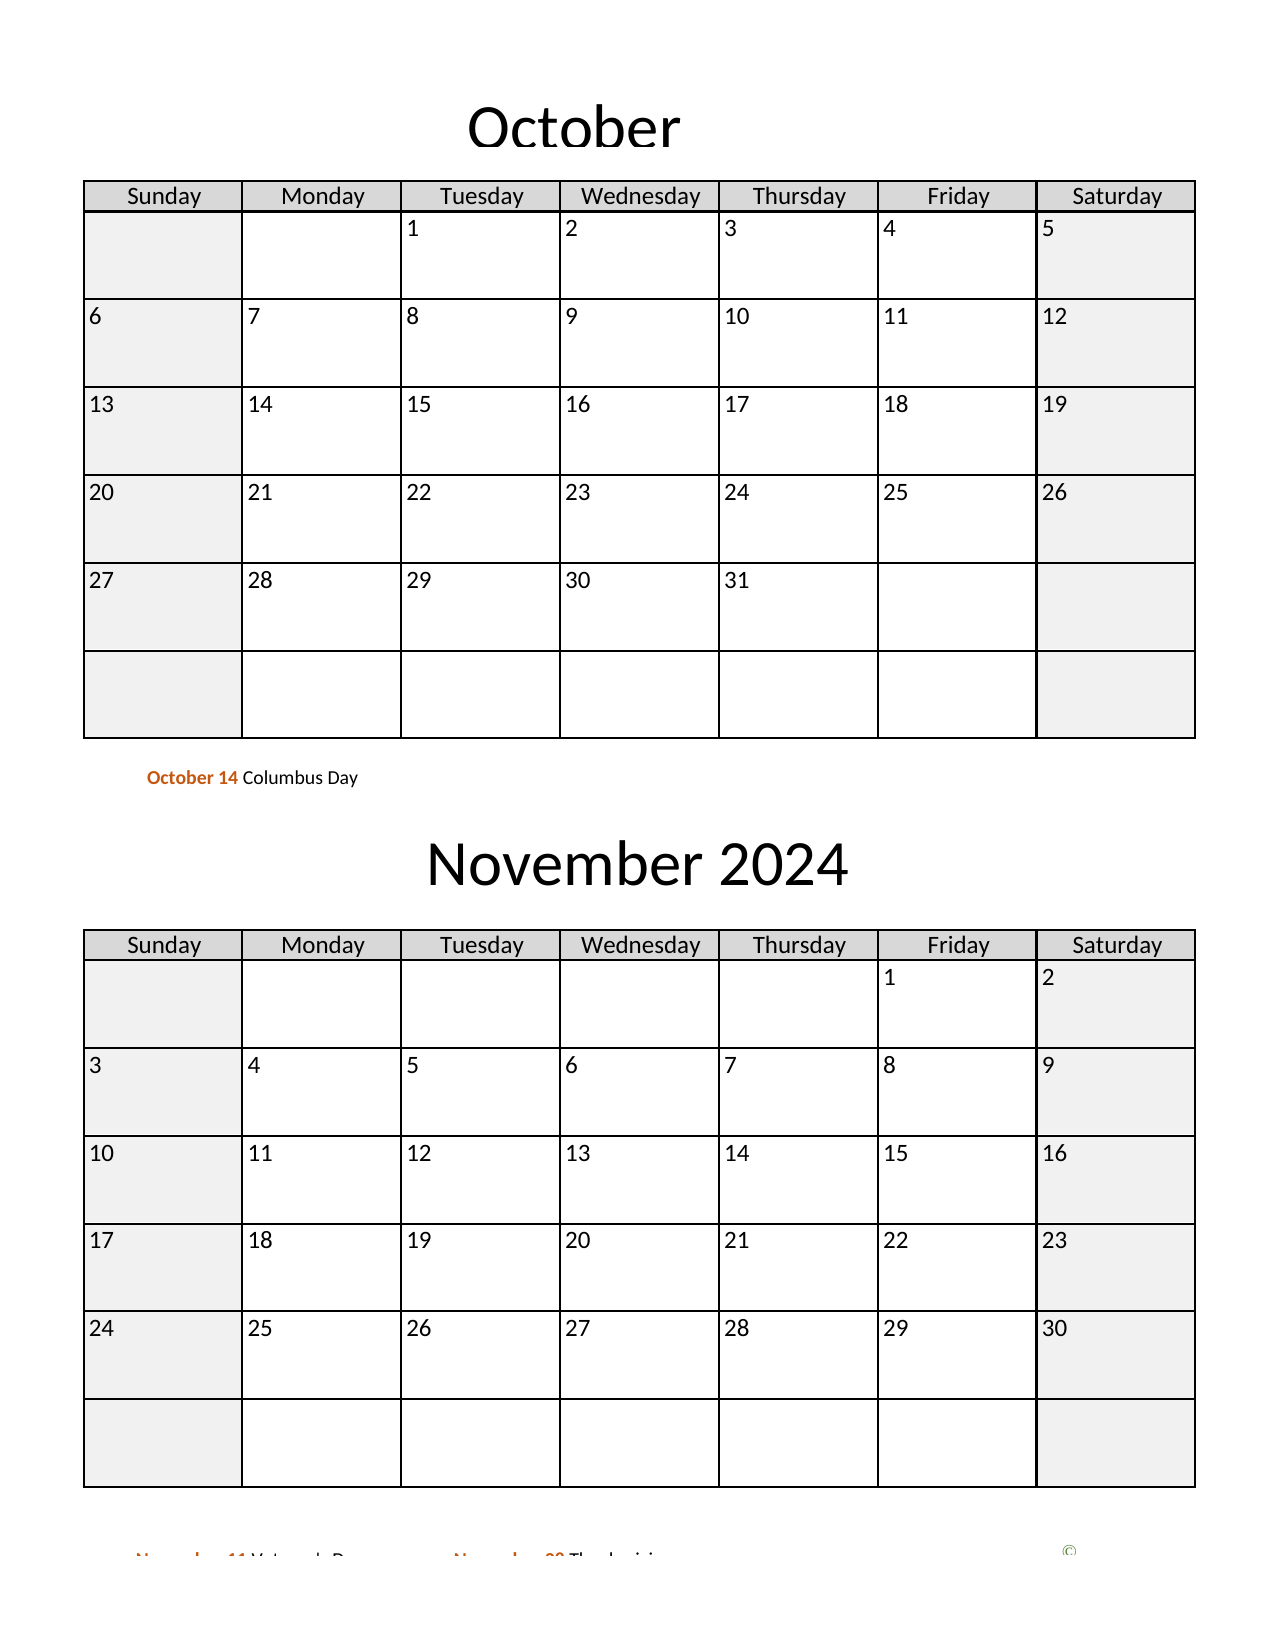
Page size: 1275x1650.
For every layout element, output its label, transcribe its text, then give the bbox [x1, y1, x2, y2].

table_cell 24 [720, 476, 877, 562]
table_cell 9 [1038, 1049, 1194, 1134]
table_cell 27 [85, 564, 241, 649]
table_cell 6 [85, 300, 241, 386]
table_cell 1 [402, 213, 559, 298]
table_cell [243, 652, 400, 737]
table_cell [402, 961, 559, 1047]
table_cell 29 [402, 564, 559, 649]
table_cell 15 [402, 388, 559, 474]
table_cell 5 [402, 1049, 559, 1134]
table_cell [85, 652, 241, 737]
table_cell [720, 652, 877, 737]
table_cell 12 [402, 1137, 559, 1222]
table_cell 4 [879, 213, 1035, 298]
table_cell [1038, 652, 1194, 737]
table_cell [1038, 564, 1194, 649]
table_cell 9 [561, 300, 718, 386]
table_cell 17 [85, 1225, 241, 1310]
table_cell 19 [402, 1225, 559, 1310]
table_cell 15 [879, 1137, 1035, 1222]
table_cell 7 [243, 300, 400, 386]
table_cell 8 [879, 1049, 1035, 1134]
table_cell 31 [720, 564, 877, 649]
table_cell [85, 213, 241, 298]
table_cell 26 [1038, 476, 1194, 562]
table_cell [243, 1400, 400, 1486]
table_header Wednesday [561, 931, 718, 959]
table_header Thursday [720, 182, 877, 210]
table_cell 20 [85, 476, 241, 562]
table_cell 11 [879, 300, 1035, 386]
table_cell [561, 961, 718, 1047]
table_cell 11 [243, 1137, 400, 1222]
table_header Monday [243, 182, 400, 210]
table_cell [1038, 1400, 1194, 1486]
table_cell 30 [561, 564, 718, 649]
table_cell 28 [243, 564, 400, 649]
table_cell 16 [1038, 1137, 1194, 1222]
table_header Sunday [85, 931, 241, 959]
table_cell [85, 961, 241, 1047]
table_cell 6 [561, 1049, 718, 1134]
table_header Sunday [85, 182, 241, 210]
table_cell 2 [1038, 961, 1194, 1047]
table_cell 16 [561, 388, 718, 474]
table_header Tuesday [402, 182, 559, 210]
table_cell 1 [879, 961, 1035, 1047]
table_cell 14 [243, 388, 400, 474]
table_cell 19 [1038, 388, 1194, 474]
table_cell 4 [243, 1049, 400, 1134]
table_cell 3 [85, 1049, 241, 1134]
table_cell 22 [879, 1225, 1035, 1310]
table_header Tuesday [402, 931, 559, 959]
table_cell [720, 961, 877, 1047]
table_cell 23 [561, 476, 718, 562]
table_header Saturday [1038, 182, 1194, 210]
table_cell 21 [720, 1225, 877, 1310]
table_cell 14 [720, 1137, 877, 1222]
table_cell 23 [1038, 1225, 1194, 1310]
table_cell 3 [720, 213, 877, 298]
table_cell 8 [402, 300, 559, 386]
table_cell [561, 652, 718, 737]
table_header Monday [243, 931, 400, 959]
table_cell 10 [85, 1137, 241, 1222]
table_cell 18 [243, 1225, 400, 1310]
table_cell 12 [1038, 300, 1194, 386]
table_cell [402, 1400, 559, 1486]
text October 14 Columbus Day [147, 765, 375, 789]
table_cell [720, 1400, 877, 1486]
table_cell 20 [561, 1225, 718, 1310]
table_cell [879, 652, 1035, 737]
table_cell 24 [85, 1312, 241, 1398]
table_cell [243, 961, 400, 1047]
table_header Wednesday [561, 182, 718, 210]
table_cell 25 [879, 476, 1035, 562]
table_cell 26 [402, 1312, 559, 1398]
table_cell 17 [720, 388, 877, 474]
table_cell 25 [243, 1312, 400, 1398]
table_header Friday [879, 182, 1035, 210]
table_cell [879, 564, 1035, 649]
table_cell [402, 652, 559, 737]
table_cell [85, 1400, 241, 1486]
table_cell 27 [561, 1312, 718, 1398]
table_cell [243, 213, 400, 298]
table_header Friday [879, 931, 1035, 959]
table_cell 2 [561, 213, 718, 298]
table_cell 29 [879, 1312, 1035, 1398]
table_cell [561, 1400, 718, 1486]
table_cell 13 [85, 388, 241, 474]
table_cell 10 [720, 300, 877, 386]
table_cell 22 [402, 476, 559, 562]
table_cell 21 [243, 476, 400, 562]
table_header Thursday [720, 931, 877, 959]
table_cell 5 [1038, 213, 1194, 298]
table_header Saturday [1038, 931, 1194, 959]
table_cell 18 [879, 388, 1035, 474]
table_cell 7 [720, 1049, 877, 1134]
table_cell [879, 1400, 1035, 1486]
text November 2024 [427, 823, 1208, 902]
table_cell 13 [561, 1137, 718, 1222]
table_cell 28 [720, 1312, 877, 1398]
table_cell 30 [1038, 1312, 1194, 1398]
